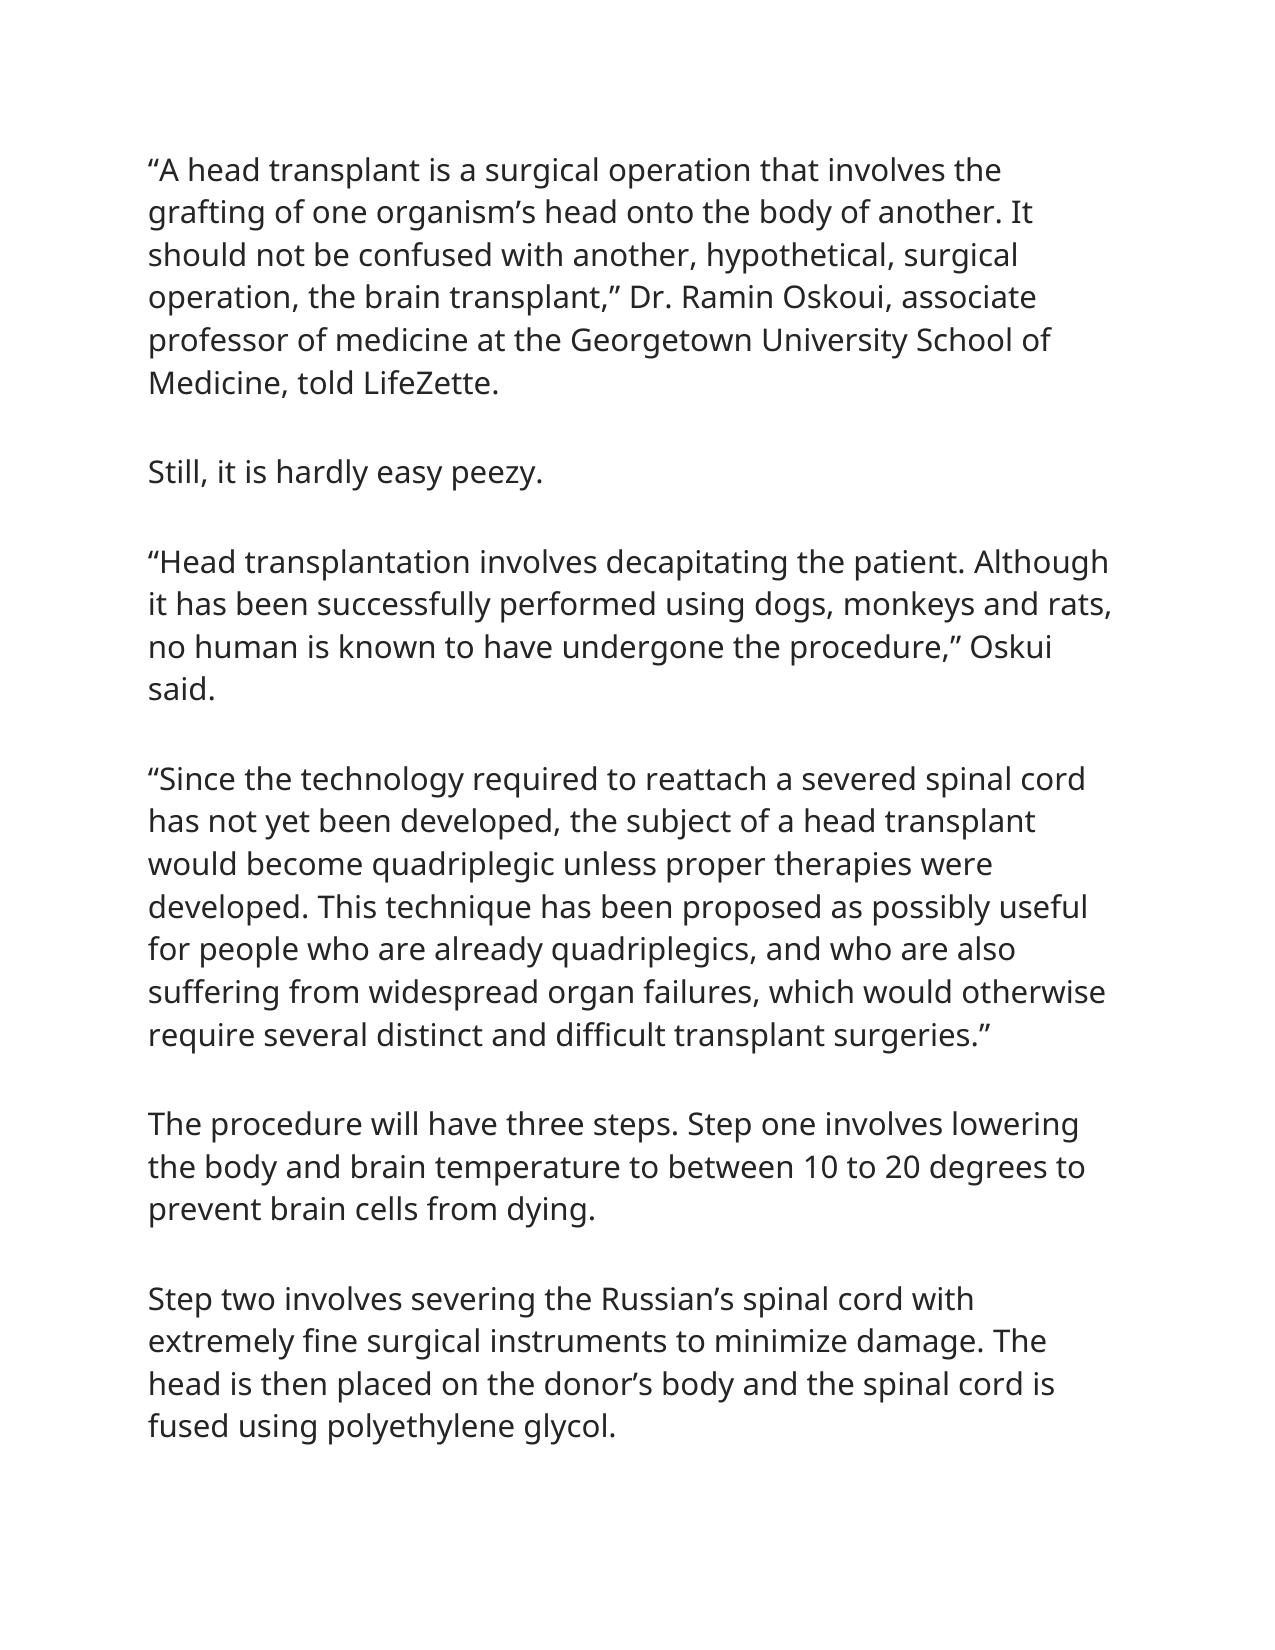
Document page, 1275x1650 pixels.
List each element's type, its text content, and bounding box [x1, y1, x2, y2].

text “A head transplant is a surgical operation that involves the grafting of one organism’s head onto the body of another. It should not be confused with another, hypothetical, surgical operation, the brain transplant,” Dr. Ramin Oskoui, associate professor of medicine at the Georgetown University School of Medicine, told LifeZette. [148, 148, 1127, 403]
text “Head transplantation involves decapitating the patient. Although it has been successfully performed using dogs, monkeys and rats, no human is known to have undergone the procedure,” Oskui said. [148, 539, 1127, 710]
text Step two involves severing the Russian’s spinal cord with extremely fine surgical instruments to minimize damage. The head is then placed on the donor’s body and the spinal cord is fused using polyethylene glycol. [148, 1277, 1127, 1447]
text “Since the technology required to reattach a severed spinal cord has not yet been developed, the subject of a head transplant would become quadriplegic unless proper therapies were developed. This technique has been proposed as possibly useful for people who are already quadriplegics, and who are also suffering from widespread organ failures, which would otherwise require several distinct and difficult transplant surgeries.” [148, 757, 1127, 1055]
text Still, it is hardly easy peezy. [148, 450, 1127, 493]
text The procedure will have three steps. Step one involves lowering the body and brain temperature to between 10 to 20 degrees to prevent brain cells from dying. [148, 1102, 1127, 1230]
